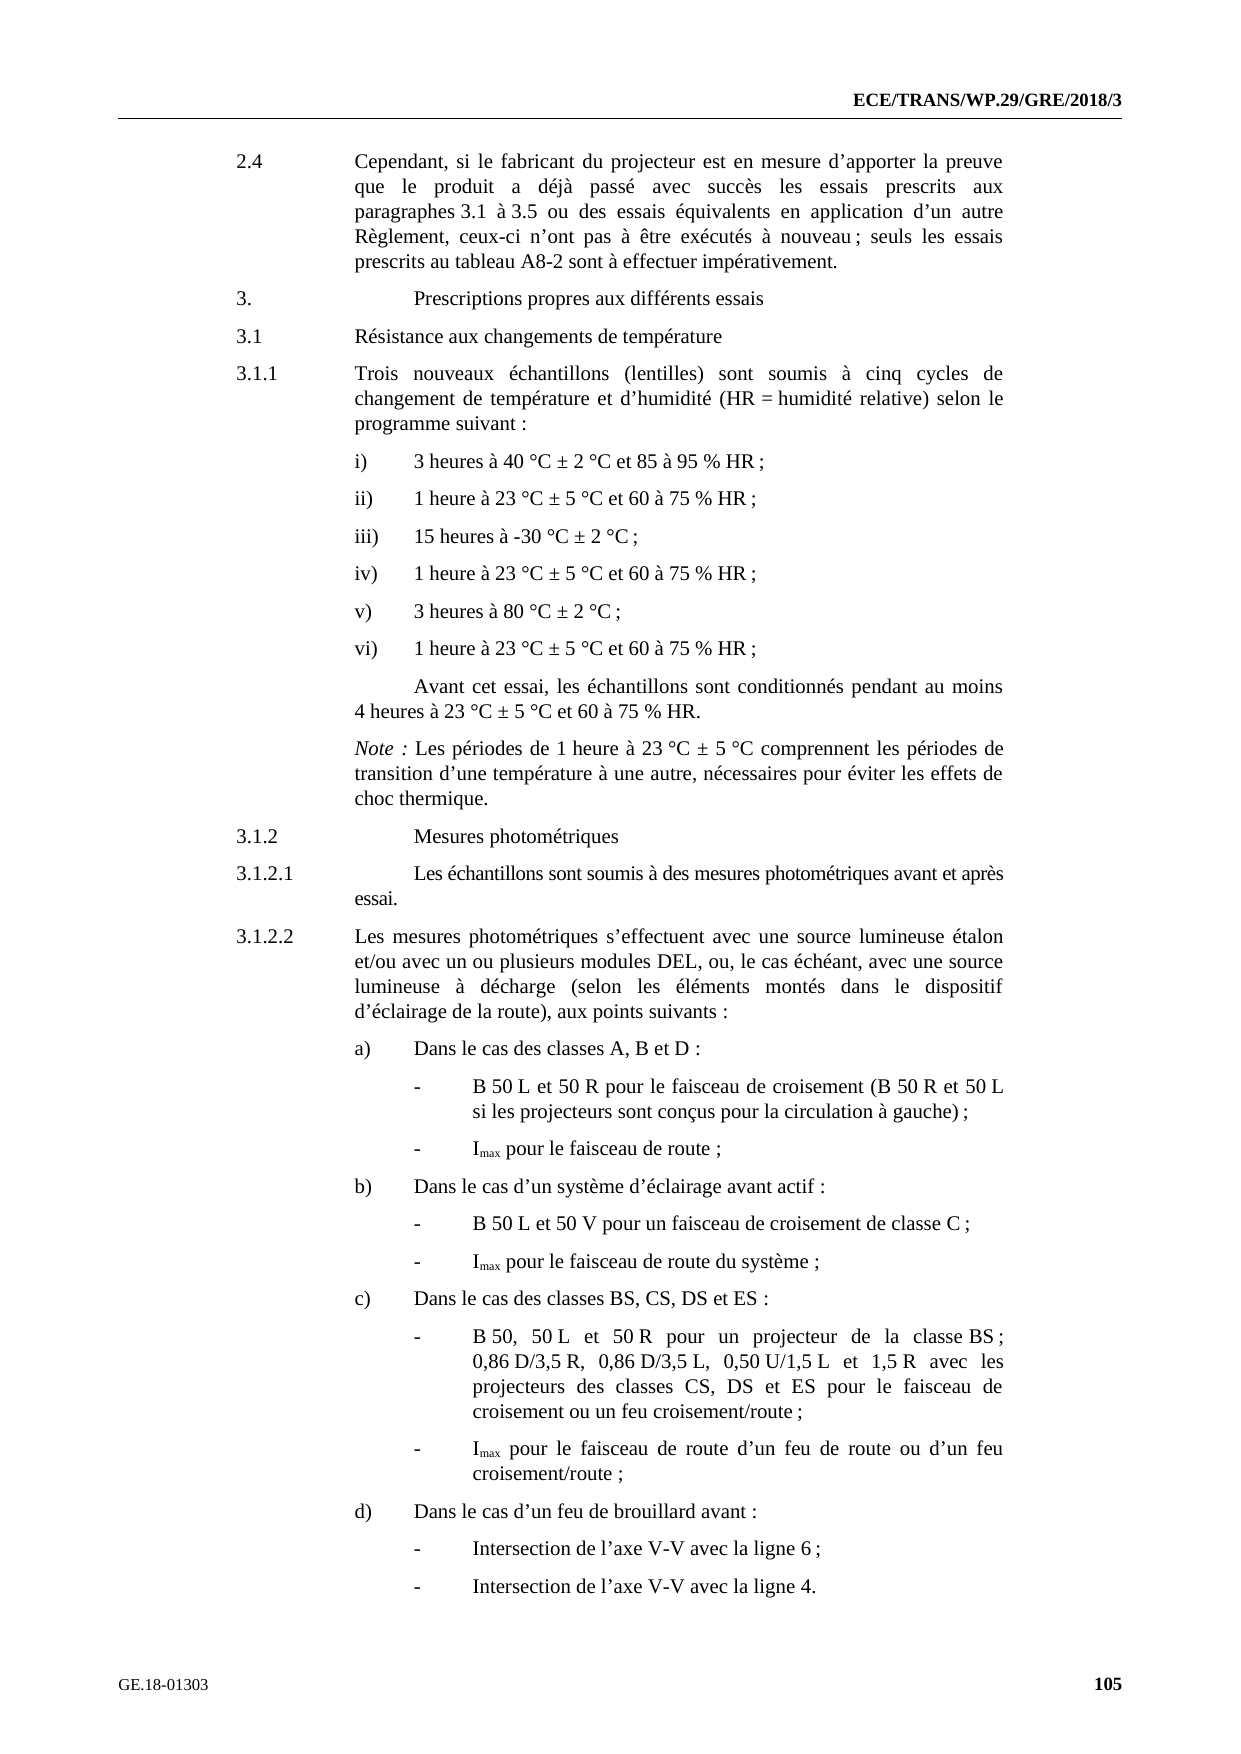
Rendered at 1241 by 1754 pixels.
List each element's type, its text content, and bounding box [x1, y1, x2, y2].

text 3.1.2.2 Les mesures photométriques s’effectuent avec une source lumineuse étalon et/ou avec un ou plusieurs modules DEL, ou, le cas échéant, avec une source lumineuse à décharge (selon les éléments montés dans le dispositif d’éclairage de la route), aux points suivants : [236, 923, 1004, 1023]
text 3.1.2 Mesures photométriques [236, 823, 1004, 848]
text iii) 15 heures à -30 °C ± 2 °C ; [354, 523, 1004, 548]
text v) 3 heures à 80 °C ± 2 °C ; [354, 598, 1004, 623]
text - Imax pour le faisceau de route du système ; [413, 1248, 1004, 1273]
text 3. Prescriptions propres aux différents essais [236, 285, 1004, 310]
text - B 50 L et 50 V pour un faisceau de croisement de classe C ; [413, 1210, 1004, 1235]
text - Imax pour le faisceau de route ; [413, 1135, 1004, 1160]
text 3.1 Résistance aux changements de température [236, 323, 1004, 348]
text - Intersection de l’axe V-V avec la ligne 4. [413, 1573, 1004, 1598]
text vi) 1 heure à 23 °C ± 5 °C et 60 à 75 % HR ; [354, 635, 1004, 660]
text ii) 1 heure à 23 °C ± 5 °C et 60 à 75 % HR ; [354, 485, 1004, 510]
text 3.1.2.1 Les échantillons sont soumis à des mesures photométriques avant et après essai. [236, 860, 1004, 910]
text iv) 1 heure à 23 °C ± 5 °C et 60 à 75 % HR ; [354, 560, 1004, 585]
text - Intersection de l’axe V-V avec la ligne 6 ; [413, 1535, 1004, 1560]
text - B 50, 50 L et 50 R pour un projecteur de la classe BS ; 0,86 D/3,5 R, 0,86 D/3,5 L, 0,50 U/1,5 L et 1,5 R avec les projecteurs des classes CS, DS et ES pour le faisceau de croisement ou un feu croisement/route ; [413, 1323, 1004, 1423]
text d) Dans le cas d’un feu de brouillard avant : [354, 1498, 1004, 1523]
text i) 3 heures à 40 °C ± 2 °C et 85 à 95 % HR ; [354, 448, 1004, 473]
text Note : Les périodes de 1 heure à 23 °C ± 5 °C comprennent les périodes de transition d’une température à une autre, nécessaires pour éviter les effets de choc thermique. [354, 735, 1004, 810]
text - Imax pour le faisceau de route d’un feu de route ou d’un feu croisement/route ; [413, 1435, 1004, 1485]
text Avant cet essai, les échantillons sont conditionnés pendant au moins 4 heures à 23 °C ± 5 °C et 60 à 75 % HR. [354, 673, 1004, 723]
text c) Dans le cas des classes BS, CS, DS et ES : [354, 1285, 1004, 1310]
text a) Dans le cas des classes A, B et D : [354, 1035, 1004, 1060]
text 3.1.1 Trois nouveaux échantillons (lentilles) sont soumis à cinq cycles de changement de température et d’humidité (HR = humidité relative) selon le programme suivant : [236, 360, 1004, 435]
text - B 50 L et 50 R pour le faisceau de croisement (B 50 R et 50 L si les projecteurs sont conçus pour la circulation à gauche) ; [413, 1073, 1004, 1123]
text 2.4 Cependant, si le fabricant du projecteur est en mesure d’apporter la preuve que le produit a déjà passé avec succès les essais prescrits aux paragraphes 3.1 à 3.5 ou des essais équivalents en application d’un autre Règlement, ceux-ci n’ont pas à être exécutés à nouveau ; seuls les essais prescrits au tableau A8-2 sont à effectuer impérativement. [236, 148, 1004, 273]
text b) Dans le cas d’un système d’éclairage avant actif : [354, 1173, 1004, 1198]
